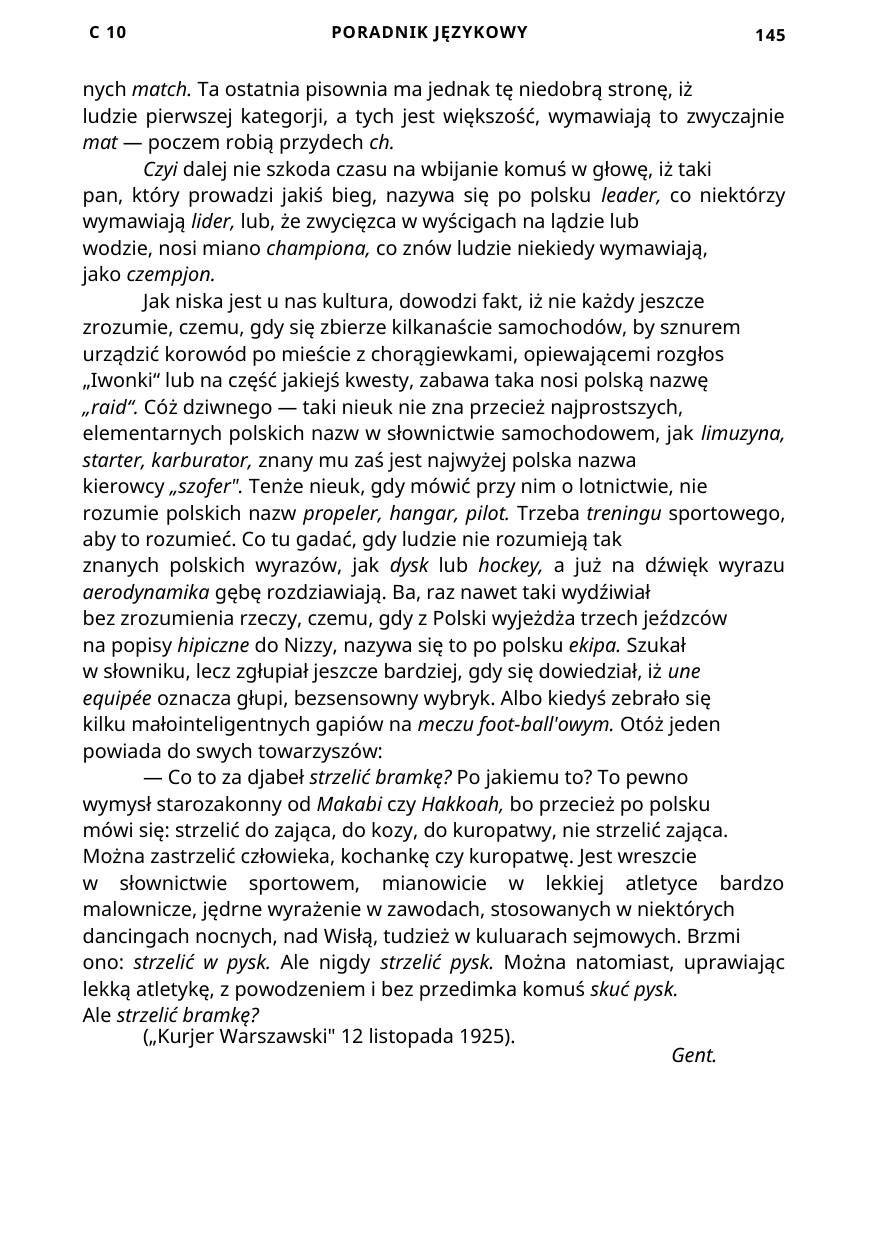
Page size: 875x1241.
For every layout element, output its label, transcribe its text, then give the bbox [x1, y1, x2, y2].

text Czyi dalej nie szkoda czasu na wbijanie komuś w głowę, iż taki pan, który prowadzi jakiś bieg, nazywa się po polsku leader, co niektórzy wymawiają lider, lub, że zwycięzca w wyścigach na lądzie lub wodzie, nosi miano championa, co znów ludzie niekiedy wymawiają, jako czempjon. [82, 155, 786, 287]
text С 10 [89, 25, 126, 42]
text — Co to za djabeł strzelić bramkę? Po jakiemu to? To pewno wymysł starozakonny od Makabi czy Hakkoah, bo przecież po polsku mówi się: strzelić do zająca, do kozy, do kuropatwy, nie strzelić zająca. Można zastrzelić człowieka, kochankę czy kuropatwę. Jest wreszcie w słownictwie sportowem, mianowicie w lekkiej atletyce bardzo malownicze, jędrne wyrażenie w zawodach, stosowanych w niektórych dancingach nocnych, nad Wisłą, tudzież w kuluarach sejmowych. Brzmi ono: strzelić w pysk. Ale nigdy strzelić pysk. Można natomiast, uprawiając lekką atletykę, z powodzeniem i bez przedimka komuś skuć pysk. [82, 763, 786, 1001]
text Gent. [671, 1047, 717, 1066]
text („Kurjer Warszawski" 12 listopada 1925). [82, 1028, 537, 1048]
text nych match. Ta ostatnia pisownia ma jednak tę niedobrą stronę, iż ludzie pierwszej kategorji, a tych jest większość, wymawiają to zwyczajnie mat — poczem robią przydech ch. [82, 75, 786, 155]
text Ale strzelić bramkę? [82, 1001, 537, 1028]
text PORADNIK JĘZYKOWY [331, 25, 527, 42]
text Jak niska jest u nas kultura, dowodzi fakt, iż nie każdy jeszcze zrozumie, czemu, gdy się zbierze kilkanaście samochodów, by sznurem urządzić korowód po mieście z chorągiewkami, opiewającemi rozgłos „Iwonki“ lub na część jakiejś kwesty, zabawa taka nosi polską nazwę „raid“. Cóż dziwnego — taki nieuk nie zna przecież najprostszych, elementarnych polskich nazw w słownictwie samochodowem, jak limuzyna, starter, karburator, znany mu zaś jest najwyżej polska nazwa kierowcy „szofer". Tenże nieuk, gdy mówić przy nim o lotnictwie, nie rozumie polskich nazw propeler, hangar, pilot. Trzeba treningu sportowego, aby to rozumieć. Co tu gadać, gdy ludzie nie rozumieją tak znanych polskich wyrazów, jak dysk lub hockey, a już na dźwięk wyrazu aerodynamika gębę rozdziawiają. Ba, raz nawet taki wydźiwiał bez zrozumienia rzeczy, czemu, gdy z Polski wyjeżdża trzech jeźdzców na popisy hipiczne do Nizzy, nazywa się to po polsku ekipa. Szukał w słowniku, lecz zgłupiał jeszcze bardziej, gdy się dowiedział, iż une equipée oznacza głupi, bezsensowny wybryk. Albo kiedyś zebrało się kilku małointeligentnych gapiów na meczu foot-ball'owym. Otóż jeden powiada do swych towarzyszów: [82, 287, 786, 763]
text 145 [755, 28, 786, 44]
